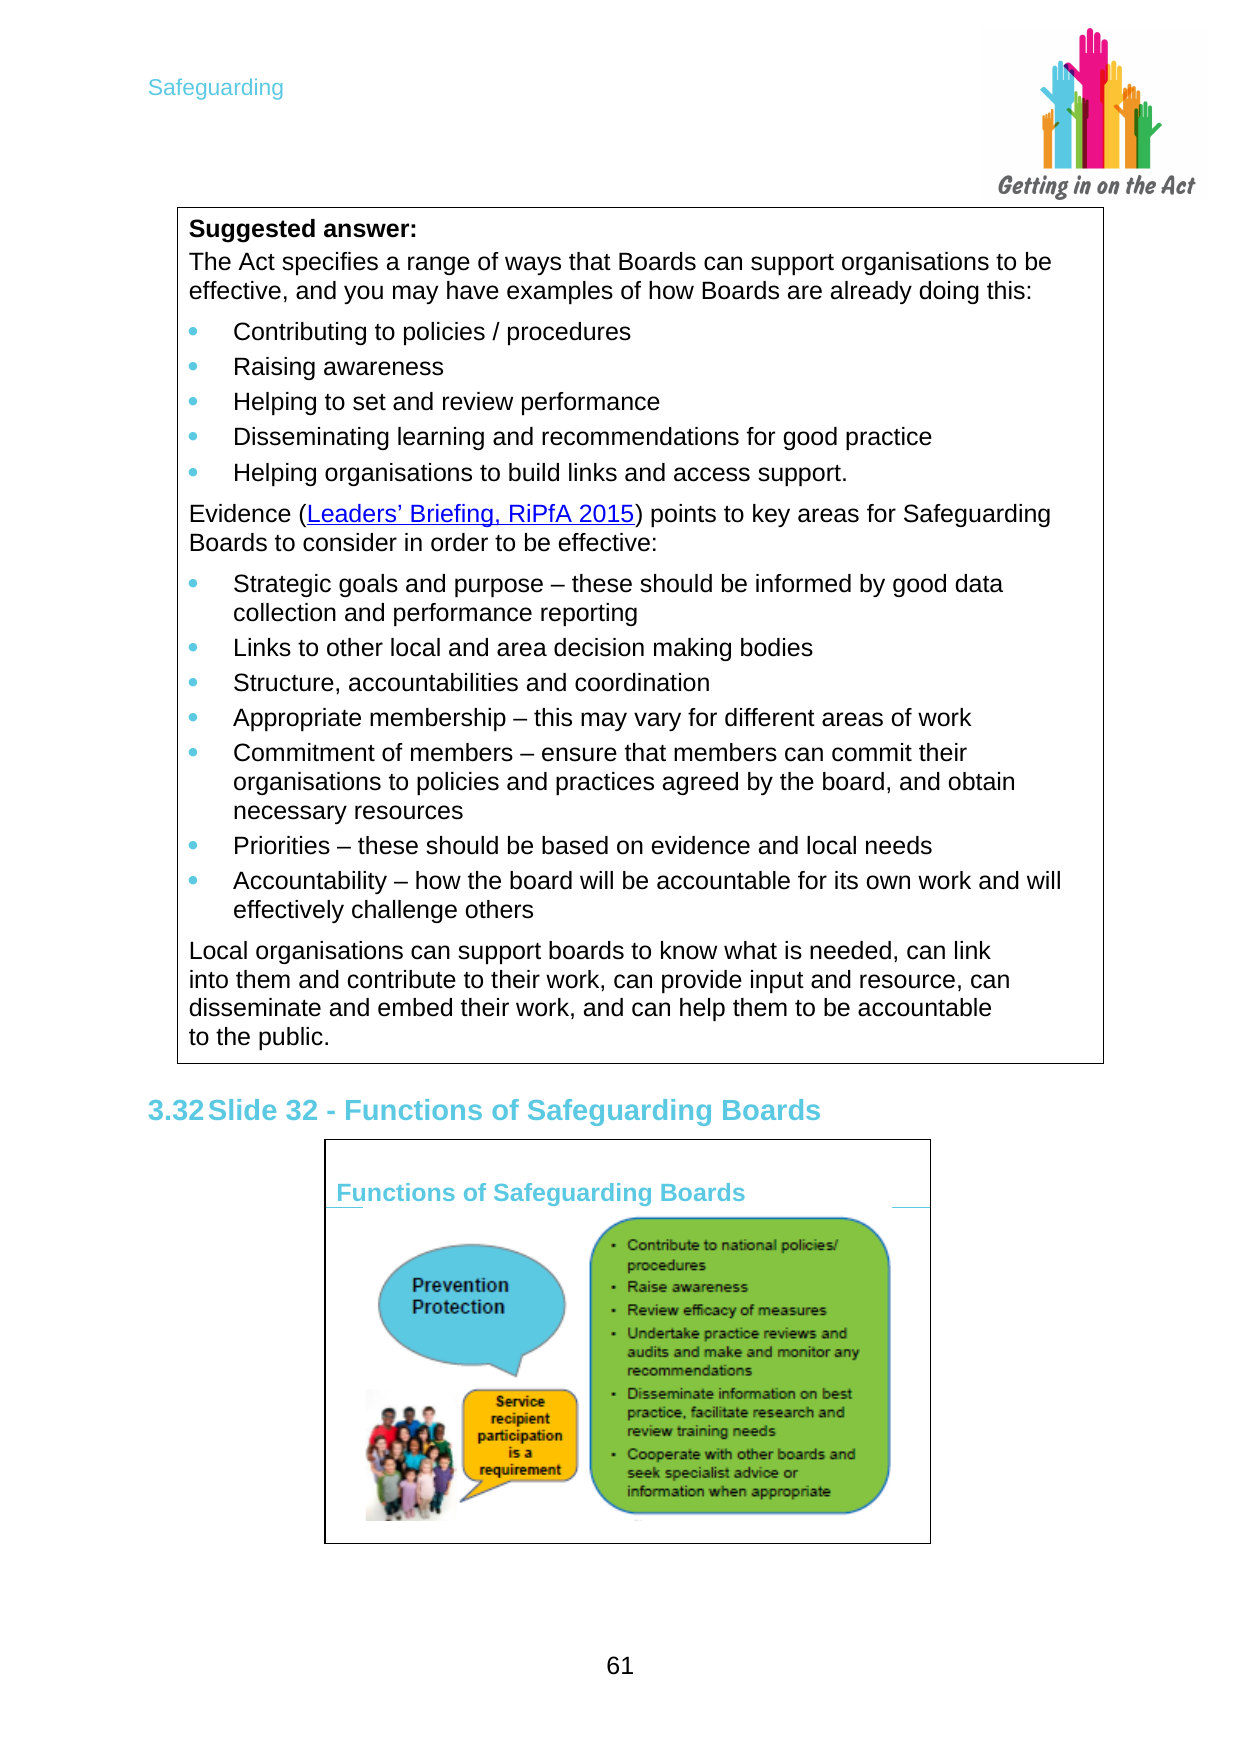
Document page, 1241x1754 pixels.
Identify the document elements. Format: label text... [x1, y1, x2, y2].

table_header Suggested answer: The Act specifies a range of ways that Boards can support organisations to be effective, and you may have examples of how Boards are already doing this: Contributing to policies / procedures Raising awareness Helping to set and review performance Disseminating learning and recommendations for good practice Helping organisations to build links and access support. Evidence (Leaders’ Briefing, RiPfA 2015) points to key areas for Safeguarding Boards to consider in order to be effective: Strategic goals and purpose – these should be informed by good data collection and performance reporting Links to other local and area decision making bodies Structure, accountabilities and coordination Appropriate membership – this may vary for different areas of work Commitment of members – ensure that members can commit their organisations to policies and practices agreed by the board, and obtain necessary resources Priorities – these should be based on evidence and local needs Accountability – how the board will be accountable for its own work and will effectively challenge others Local organisations can support boards to know what is needed, can link into them and contribute to their work, can provide input and resource, can disseminate and embed their work, and can help them to be accountable to the public. [178, 208, 1103, 1063]
table_cell [326, 1208, 930, 1543]
picture [981, 26, 1209, 204]
subtitle Slide 32 - Functions of Safeguarding Boards [148, 1093, 1092, 1127]
table_header Functions of Safeguarding Boards [326, 1140, 930, 1207]
